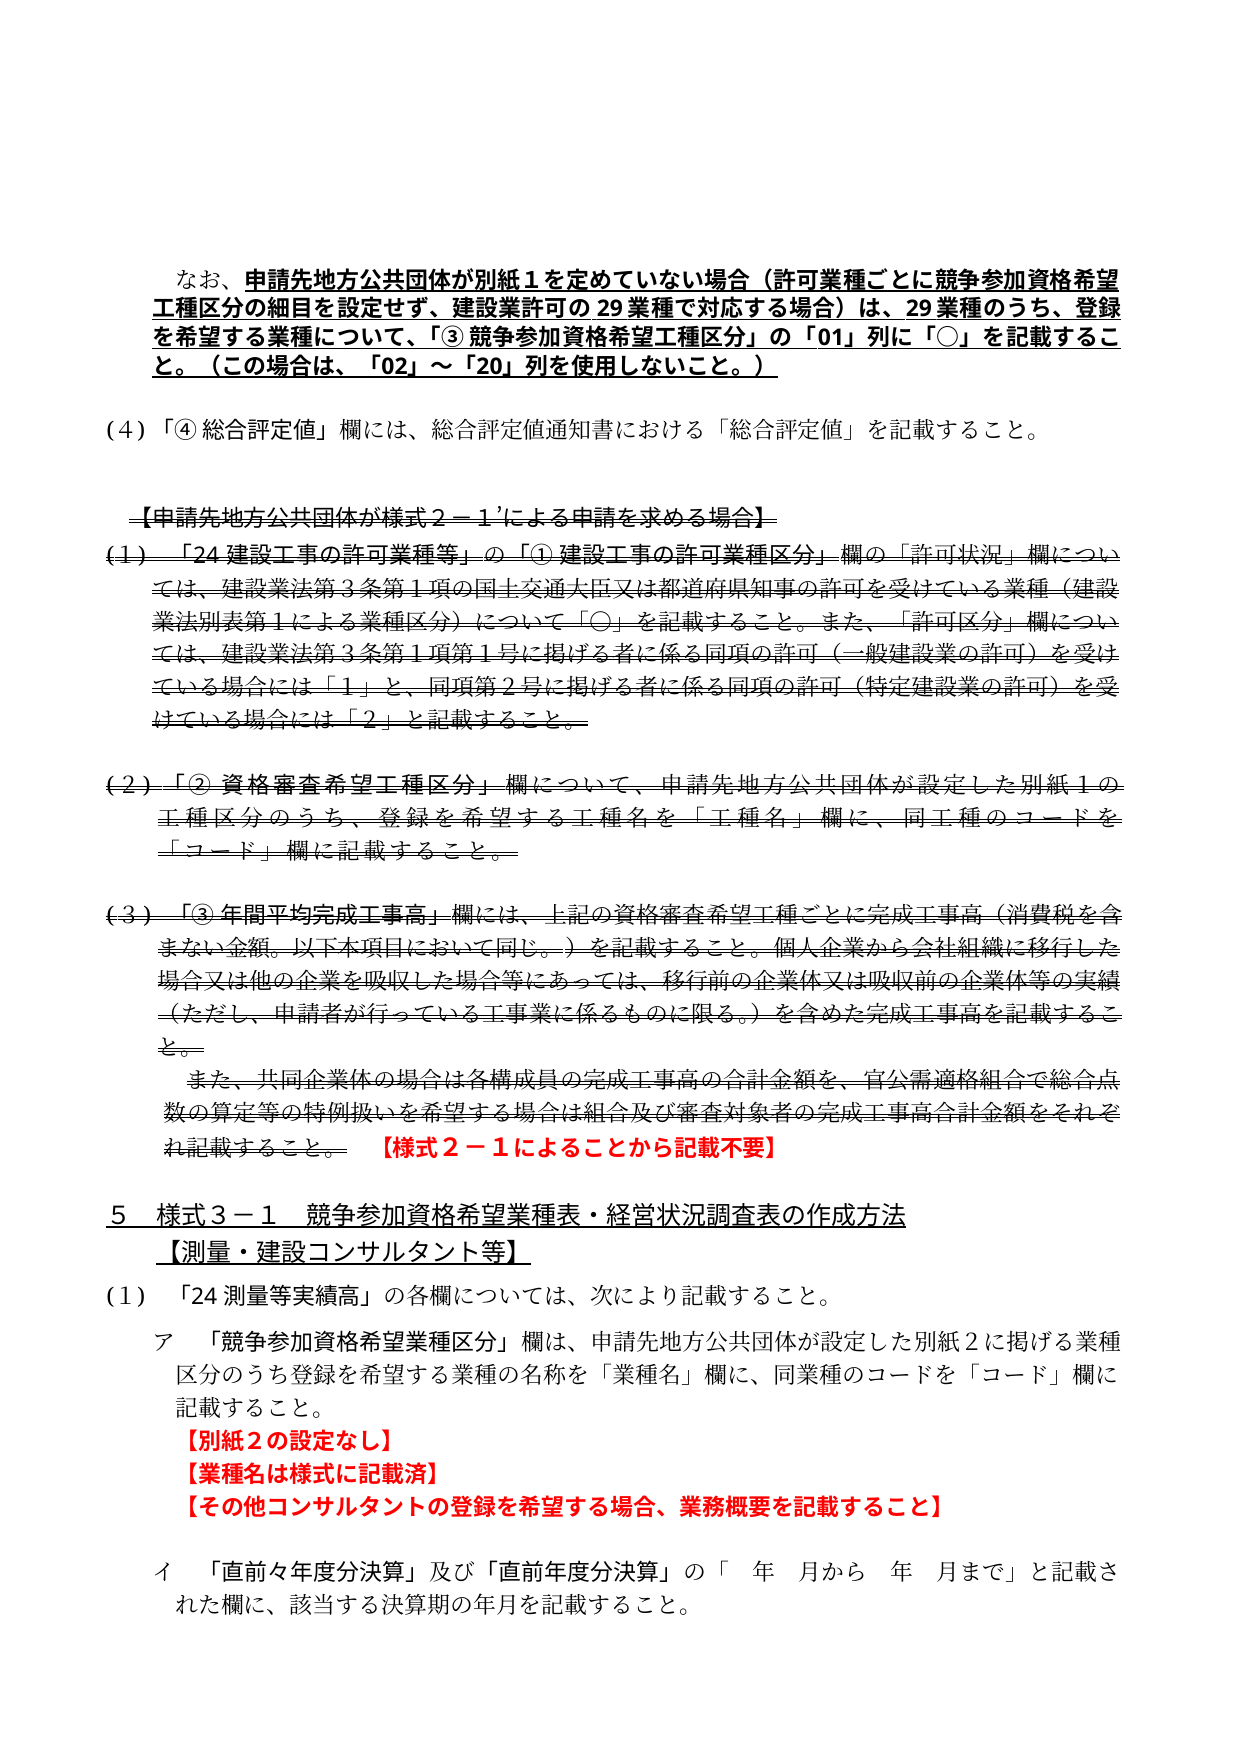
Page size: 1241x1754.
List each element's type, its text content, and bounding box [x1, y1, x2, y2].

text 【申請先地方公共団体が様式２－１’による申請を求める場合】 [106, 504, 1122, 532]
text (１) 「24 建設工事の許可業種等」の「① 建設工事の許可業種区分」欄の「許可状況」欄については、建設業法第３条第１項の国土交通大臣又は都道府県知事の許可を受けている業種（建設業法別表第１による業種区分）について「○」を記載すること。また、「許可区分」欄については、建設業法第３条第１項第１号に掲げる者に係る同項の許可（一般建設業の許可）を受けている場合には「１」と、同項第２号に掲げる者に係る同項の許可（特定建設業の許可）を受けている場合には「２」と記載すること。 [106, 537, 1122, 735]
text 【測量・建設コンサルタント等】 [106, 1232, 1122, 1269]
text (１) 「24 測量等実績高」の各欄については、次により記載すること。 [106, 1278, 1122, 1311]
text (２) 「② 資格審査希望工種区分」欄について、申請先地方公共団体が設定した別紙１の工種区分のうち、登録を希望する工種名を「工種名」欄に、同工種のコードを「コード」欄に記載すること。 [106, 790, 1122, 866]
text なお、申請先地方公共団体が別紙１を定めていない場合（許可業種ごとに競争参加資格希望工種区分の細目を設定せず、建設業許可の29業種で対応する場合）は、29業種のうち、登録を希望する業種について、｢③ 競争参加資格希望工種区分」の「01」列に「○」を記載すること。（この場合は、「02」～「20」列を使用しないこと。） [129, 265, 1122, 380]
text 【業種名は様式に記載済】 [175, 1456, 1122, 1489]
text (４) 「④ 総合評定値」欄には、総合評定値通知書における「総合評定値」を記載すること。 [106, 412, 1122, 445]
text ア 「競争参加資格希望業種区分」欄は、申請先地方公共団体が設定した別紙２に掲げる業種区分のうち登録を希望する業種の名称を「業種名」欄に、同業種のコードを「コード」欄に記載すること。 [106, 1323, 1122, 1422]
text ５ 様式３－１ 競争参加資格希望業種表・経営状況調査表の作成方法 [106, 1195, 1122, 1231]
text 【別紙２の設定なし】 [175, 1422, 1122, 1456]
text (３) ｢③ 年間平均完成工事高」欄には、上記の資格審査希望工種ごとに完成工事高（消費税を含まない金額。以下本項目において同じ。）を記載すること。個人企業から会社組織に移行した場合又は他の企業を吸収した場合等にあっては、移行前の企業体又は吸収前の企業体等の実績（ただし、申請者が行っている工事業に係るものに限る｡）を含めた完成工事高を記載すること。 [106, 920, 1122, 1062]
text 【その他コンサルタントの登録を希望する場合、業務概要を記載すること】 [175, 1489, 1122, 1522]
text また、共同企業体の場合は各構成員の完成工事高の合計金額を、官公需適格組合で総合点数の算定等の特例扱いを希望する場合は組合及び審査対象者の完成工事高合計金額をそれぞれ記載すること。 【様式２－１によることから記載不要】 [163, 1062, 1122, 1164]
text イ 「直前々年度分決算」及び「直前年度分決算」の「 年 月から 年 月まで」と記載された欄に、該当する決算期の年月を記載すること。 [106, 1553, 1122, 1619]
text (２) 「② 資格審査希望工種区分」欄について、申請先地方公共団体が設定した別紙１の工種区分のうち、登録を希望する工種名を「工種名」欄に、同工種のコードを「コード」欄に記載すること。 [106, 766, 1122, 786]
